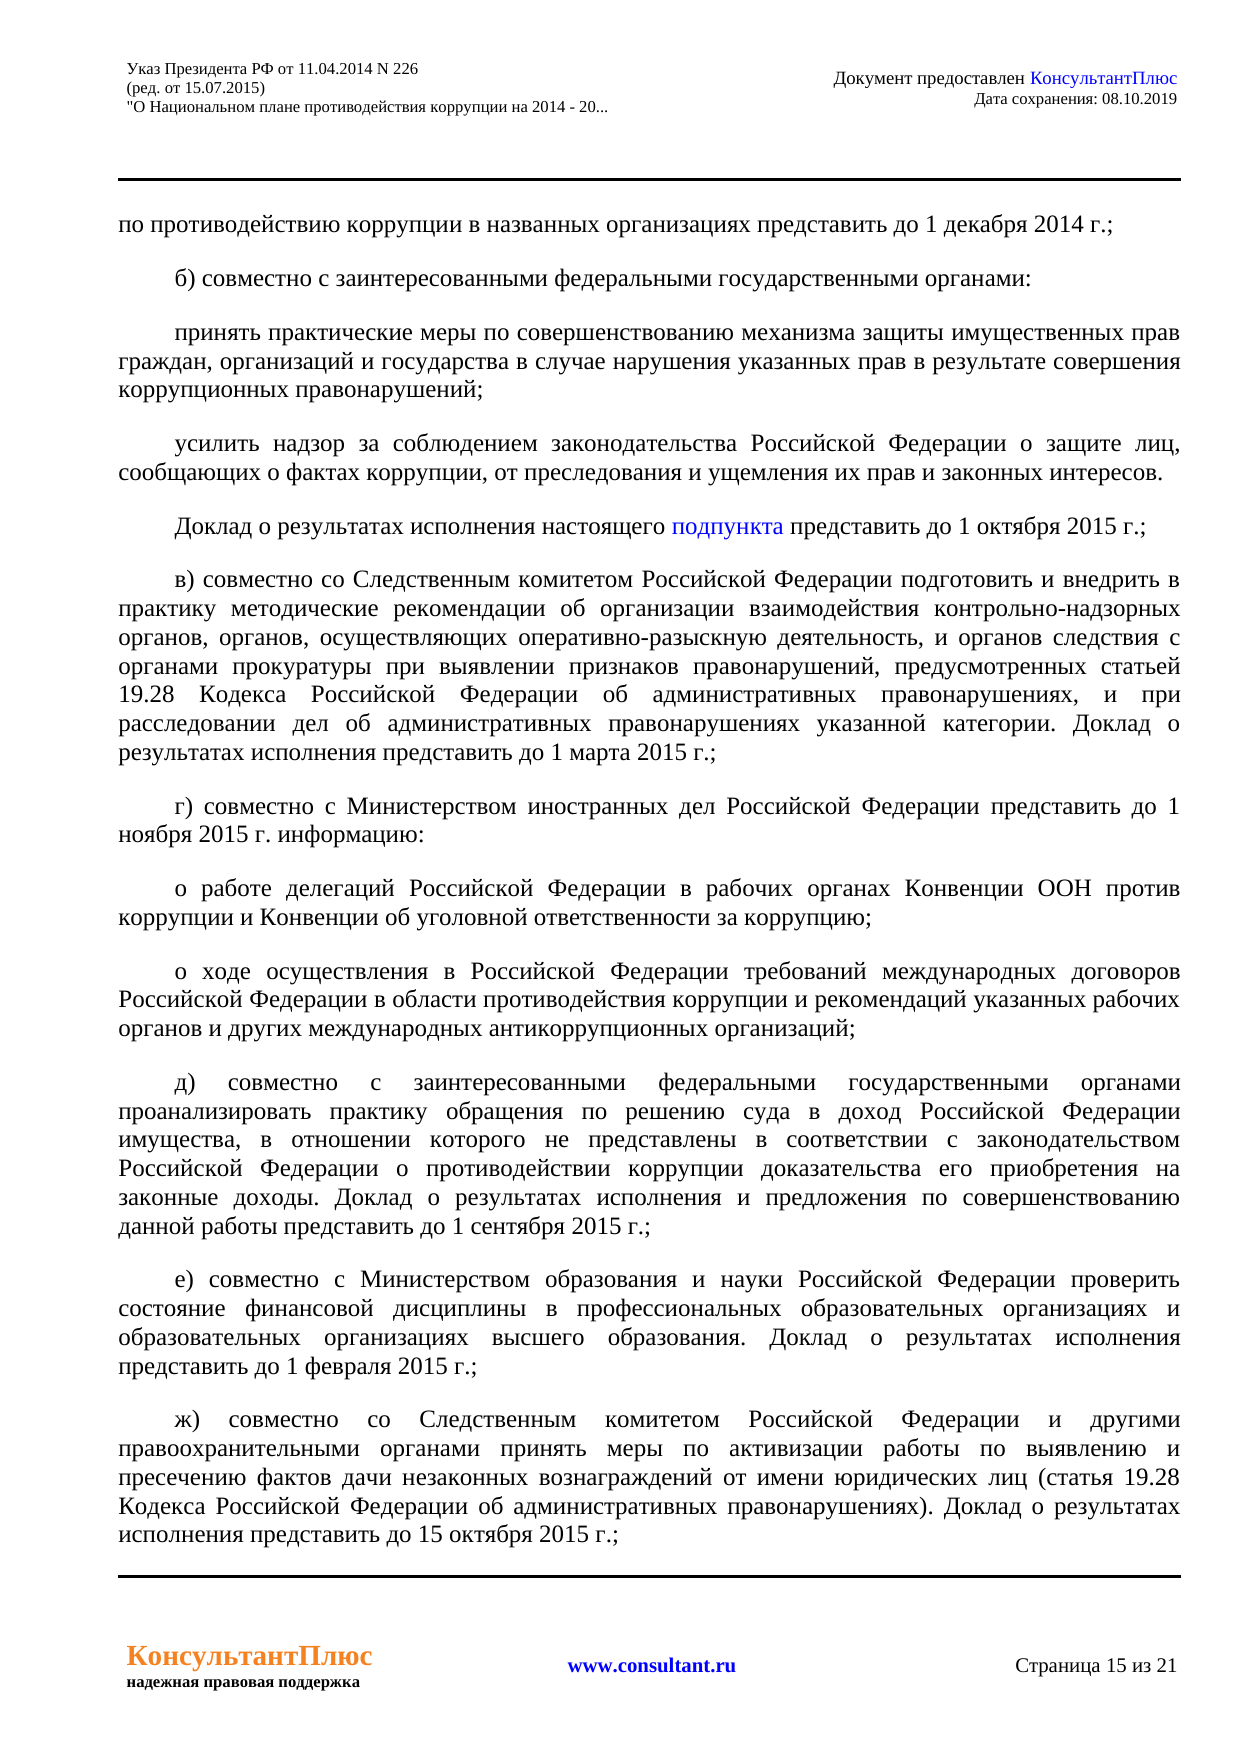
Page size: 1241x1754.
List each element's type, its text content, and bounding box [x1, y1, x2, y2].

text о ходе осуществления в Российской Федерации требований международных договоров Российской Федерации в области противодействия коррупции и рекомендаций указанных рабочих органов и других международных антикоррупционных организаций; [118, 956, 1181, 1042]
text принять практические меры по совершенствованию механизма защиты имущественных прав граждан, организаций и государства в случае нарушения указанных прав в результате совершения коррупционных правонарушений; [118, 317, 1181, 403]
text усилить надзор за соблюдением законодательства Российской Федерации о защите лиц, сообщающих о фактах коррупции, от преследования и ущемления их прав и законных интересов. [118, 428, 1181, 486]
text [118, 209, 1181, 238]
text г) совместно с Министерством иностранных дел Российской Федерации представить до 1 ноября 2015 г. информацию: [118, 791, 1181, 848]
text б) совместно с заинтересованными федеральными государственными органами: [118, 263, 1181, 292]
text о работе делегаций Российской Федерации в рабочих органах Конвенции ООН против коррупции и Конвенции об уголовной ответственности за коррупцию; [118, 873, 1181, 931]
text в) совместно со Следственным комитетом Российской Федерации подготовить и внедрить в практику методические рекомендации об организации взаимодействия контрольно-надзорных органов, органов, осуществляющих оперативно-разыскную деятельность, и органов следствия с органами прокуратуры при выявлении признаков правонарушений, предусмотренных статьей 19.28 Кодекса Российской Федерации об административных правонарушениях, и при расследовании дел об административных правонарушениях указанной категории. Доклад о результатах исполнения представить до 1 марта 2015 г.; [118, 564, 1181, 766]
text д) совместно с заинтересованными федеральными государственными органами проанализировать практику обращения по решению суда в доход Российской Федерации имущества, в отношении которого не представлены в соответствии с законодательством Российской Федерации о противодействии коррупции доказательства его приобретения на законные доходы. Доклад о результатах исполнения и предложения по совершенствованию данной работы представить до 1 сентября 2015 г.; [118, 1067, 1181, 1239]
text Доклад о результатах исполнения настоящего подпункта представить до 1 октября 2015 г.; [118, 511, 1181, 539]
text е) совместно с Министерством образования и науки Российской Федерации проверить состояние финансовой дисциплины в профессиональных образовательных организациях и образовательных организациях высшего образования. Доклад о результатах исполнения представить до 1 февраля 2015 г.; [118, 1264, 1181, 1379]
text ж) совместно со Следственным комитетом Российской Федерации и другими правоохранительными органами принять меры по активизации работы по выявлению и пресечению фактов дачи незаконных вознаграждений от имени юридических лиц (статья 19.28 Кодекса Российской Федерации об административных правонарушениях). Доклад о результатах исполнения представить до 15 октября 2015 г.; [118, 1404, 1181, 1548]
